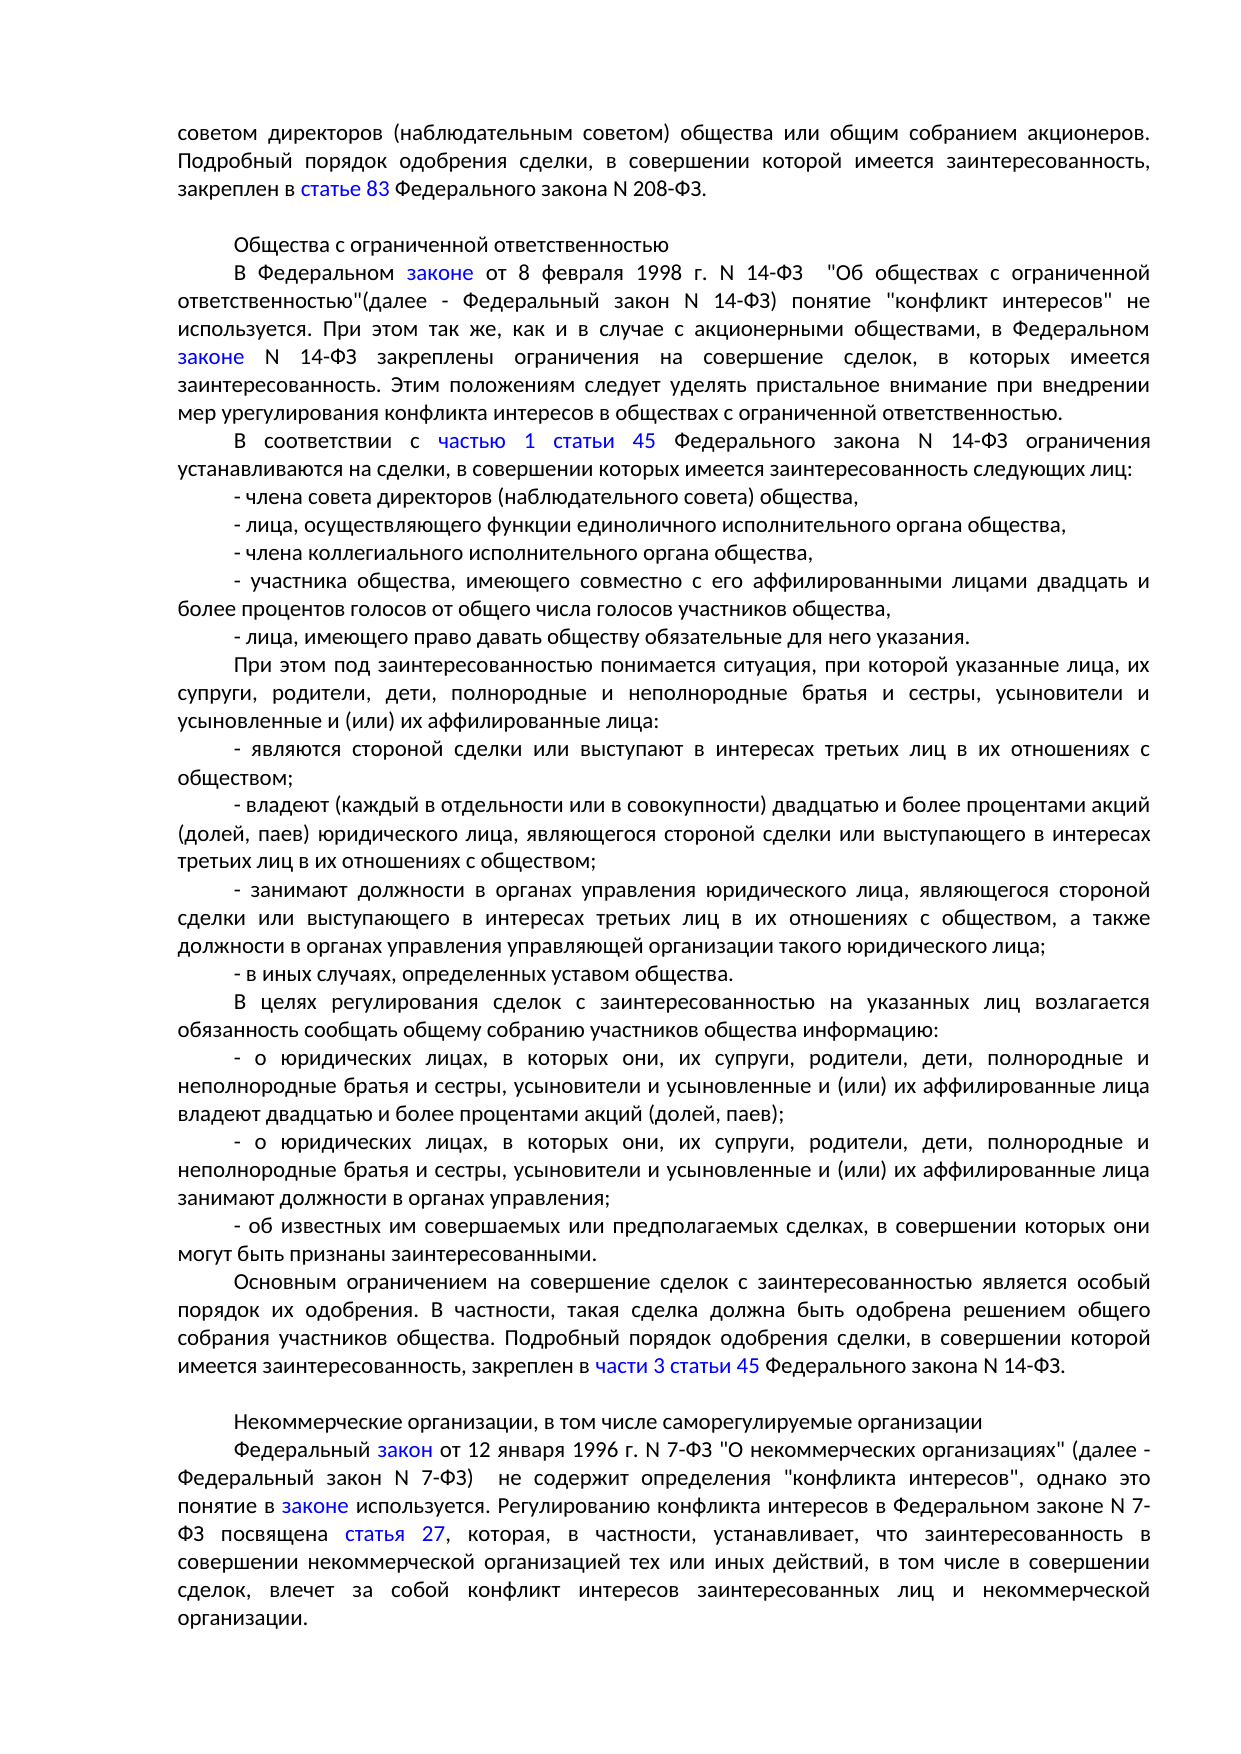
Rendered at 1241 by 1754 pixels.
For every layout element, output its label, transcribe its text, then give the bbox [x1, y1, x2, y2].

text - члена коллегиального исполнительного органа общества, [177, 538, 1152, 566]
text - о юридических лицах, в которых они, их супруги, родители, дети, полнородные и неполнородные братья и сестры, усыновители и усыновленные и (или) их аффилированные лица занимают должности в органах управления; [177, 1127, 1152, 1211]
text - лица, осуществляющего функции единоличного исполнительного органа общества, [177, 510, 1152, 538]
text Общества с ограниченной ответственностью [177, 230, 1152, 258]
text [177, 118, 1152, 202]
text - в иных случаях, определенных уставом общества. [177, 959, 1152, 987]
text В Федеральном законе от 8 февраля 1998 г. N 14-ФЗ "Об обществах с ограниченной ответственностью"(далее - Федеральный закон N 14-ФЗ) понятие "конфликт интересов" не используется. При этом так же, как и в случае с акционерными обществами, в Федеральном законе N 14-ФЗ закреплены ограничения на совершение сделок, в которых имеется заинтересованность. Этим положениям следует уделять пристальное внимание при внедрении мер урегулирования конфликта интересов в обществах с ограниченной ответственностью. [177, 258, 1152, 426]
text В целях регулирования сделок с заинтересованностью на указанных лиц возлагается обязанность сообщать общему собранию участников общества информацию: [177, 987, 1152, 1043]
text Основным ограничением на совершение сделок с заинтересованностью является особый порядок их одобрения. В частности, такая сделка должна быть одобрена решением общего собрания участников общества. Подробный порядок одобрения сделки, в совершении которой имеется заинтересованность, закреплен в части 3 статьи 45 Федерального закона N 14-ФЗ. [177, 1267, 1152, 1379]
text Федеральный закон от 12 января 1996 г. N 7-ФЗ "О некоммерческих организациях" (далее - Федеральный закон N 7-ФЗ) не содержит определения "конфликта интересов", однако это понятие в законе используется. Регулированию конфликта интересов в Федеральном законе N 7-ФЗ посвящена статья 27, которая, в частности, устанавливает, что заинтересованность в совершении некоммерческой организацией тех или иных действий, в том числе в совершении сделок, влечет за собой конфликт интересов заинтересованных лиц и некоммерческой организации. [177, 1435, 1152, 1631]
text Некоммерческие организации, в том числе саморегулируемые организации [177, 1407, 1152, 1435]
text При этом под заинтересованностью понимается ситуация, при которой указанные лица, их супруги, родители, дети, полнородные и неполнородные братья и сестры, усыновители и усыновленные и (или) их аффилированные лица: [177, 651, 1152, 734]
text - об известных им совершаемых или предполагаемых сделках, в совершении которых они могут быть признаны заинтересованными. [177, 1211, 1152, 1267]
text - о юридических лицах, в которых они, их супруги, родители, дети, полнородные и неполнородные братья и сестры, усыновители и усыновленные и (или) их аффилированные лица владеют двадцатью и более процентами акций (долей, паев); [177, 1043, 1152, 1127]
text - лица, имеющего право давать обществу обязательные для него указания. [177, 622, 1152, 651]
text - владеют (каждый в отдельности или в совокупности) двадцатью и более процентами акций (долей, паев) юридического лица, являющегося стороной сделки или выступающего в интересах третьих лиц в их отношениях с обществом; [177, 791, 1152, 875]
text - участника общества, имеющего совместно с его аффилированными лицами двадцать и более процентов голосов от общего числа голосов участников общества, [177, 566, 1152, 622]
text - члена совета директоров (наблюдательного совета) общества, [177, 482, 1152, 510]
text - являются стороной сделки или выступают в интересах третьих лиц в их отношениях с обществом; [177, 734, 1152, 791]
text - занимают должности в органах управления юридического лица, являющегося стороной сделки или выступающего в интересах третьих лиц в их отношениях с обществом, а также должности в органах управления управляющей организации такого юридического лица; [177, 875, 1152, 959]
text В соответствии с частью 1 статьи 45 Федерального закона N 14-ФЗ ограничения устанавливаются на сделки, в совершении которых имеется заинтересованность следующих лиц: [177, 426, 1152, 482]
